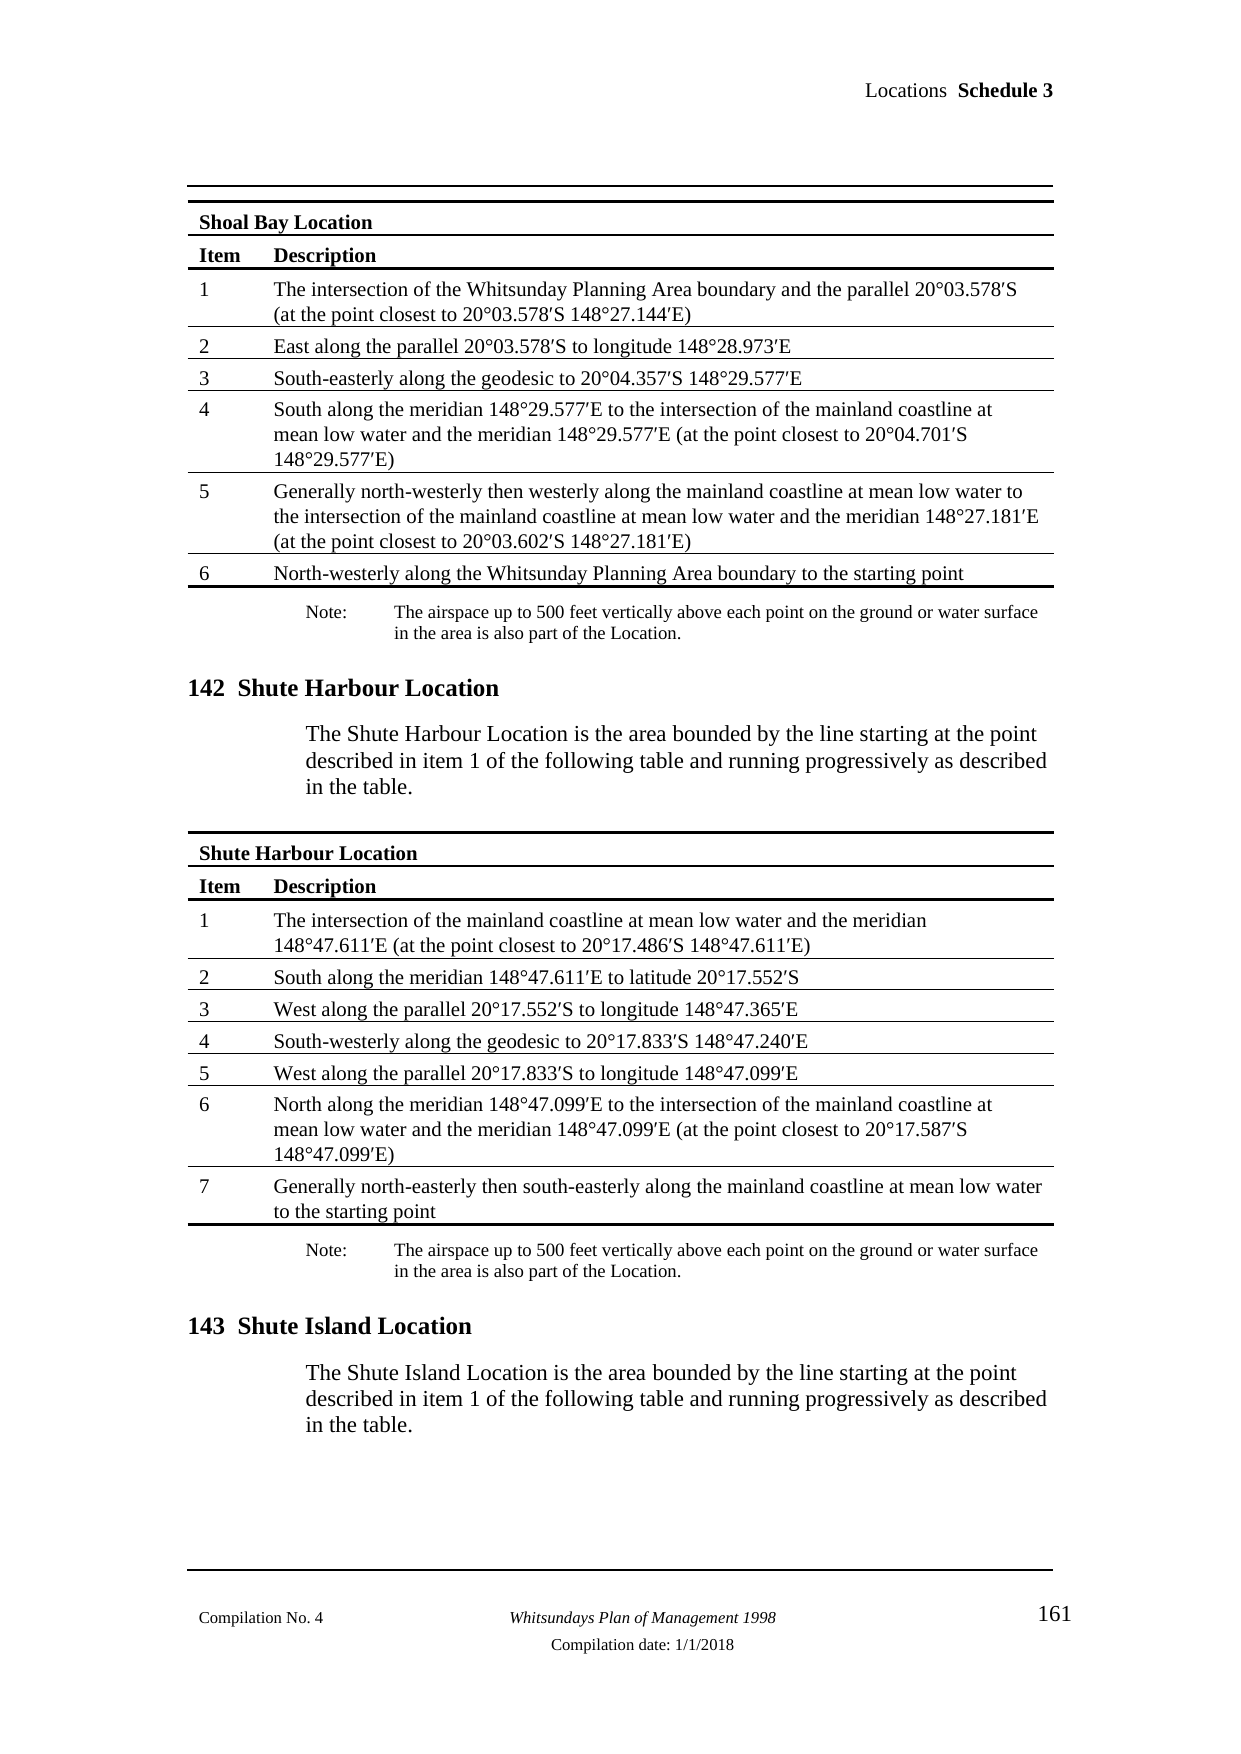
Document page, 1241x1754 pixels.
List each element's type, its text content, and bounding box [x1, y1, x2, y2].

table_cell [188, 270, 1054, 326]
text The Shute Harbour Location is the area bounded by the line starting at the point described in item 1 of the following table and running progressively as described in the table. [187, 721, 1053, 799]
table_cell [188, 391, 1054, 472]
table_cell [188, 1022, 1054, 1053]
text 143 Shute Island Location [187, 1311, 1053, 1340]
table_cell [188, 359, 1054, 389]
text The Shute Island Location is the area bounded by the line starting at the point described in item 1 of the following table and running progressively as described in the table. [187, 1359, 1053, 1438]
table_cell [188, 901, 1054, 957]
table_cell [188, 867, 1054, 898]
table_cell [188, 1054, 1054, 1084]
text Note: The airspace up to 500 feet vertically above each point on the ground or water surface in the area is also part of the Location. [305, 1239, 1053, 1282]
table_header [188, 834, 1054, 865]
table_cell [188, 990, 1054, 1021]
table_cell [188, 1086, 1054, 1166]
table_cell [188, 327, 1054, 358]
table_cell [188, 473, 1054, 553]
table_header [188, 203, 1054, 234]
text 142 Shute Harbour Location [187, 673, 1053, 702]
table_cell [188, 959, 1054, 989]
text Note: The airspace up to 500 feet vertically above each point on the ground or water surface in the area is also part of the Location. [305, 601, 1053, 644]
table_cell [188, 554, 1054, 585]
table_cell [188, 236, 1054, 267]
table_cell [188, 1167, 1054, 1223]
